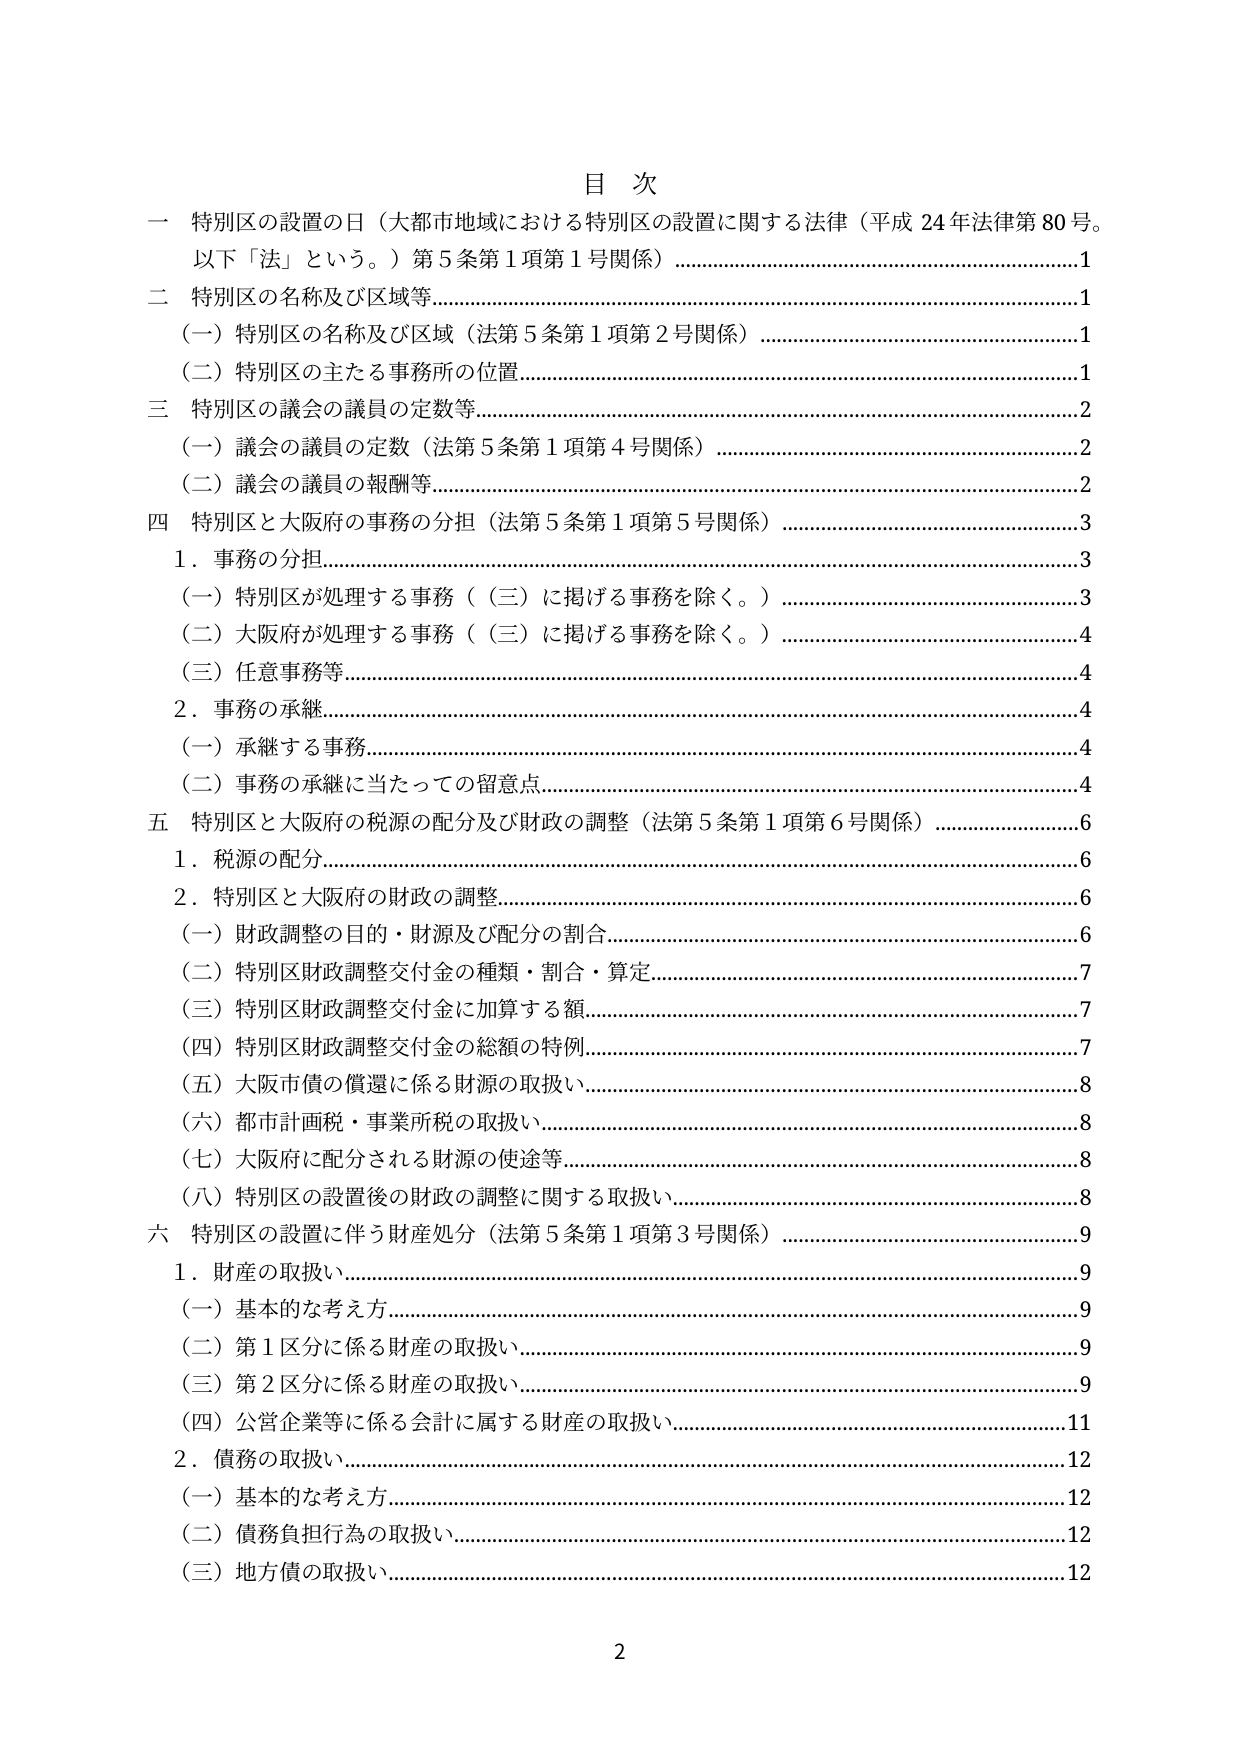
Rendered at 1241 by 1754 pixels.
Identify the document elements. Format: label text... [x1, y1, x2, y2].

text ２．債務の取扱い 12 [169, 1439, 1092, 1477]
text 五 特別区と大阪府の税源の配分及び財政の調整（法第５条第１項第６号関係） 6 [148, 802, 1092, 839]
text （二）事務の承継に当たっての留意点 4 [169, 764, 1092, 802]
text （五）大阪市債の償還に係る財源の取扱い 8 [169, 1064, 1092, 1102]
text （一）特別区の名称及び区域（法第５条第１項第２号関係） 1 [169, 314, 1092, 352]
text ２．事務の承継 4 [169, 689, 1092, 727]
text （二）議会の議員の報酬等 2 [169, 464, 1092, 502]
text （八）特別区の設置後の財政の調整に関する取扱い 8 [169, 1177, 1092, 1214]
text （三）第２区分に係る財産の取扱い 9 [169, 1364, 1092, 1402]
text （一）財政調整の目的・財源及び配分の割合 6 [169, 914, 1092, 952]
text 三 特別区の議会の議員の定数等 2 [148, 389, 1092, 427]
text １．財産の取扱い 9 [169, 1252, 1092, 1289]
text （一）承継する事務 4 [169, 727, 1092, 764]
text （二）大阪府が処理する事務（（三）に掲げる事務を除く。） 4 [169, 614, 1092, 652]
text （一）基本的な考え方 12 [169, 1477, 1092, 1514]
text （二）特別区財政調整交付金の種類・割合・算定 7 [169, 952, 1092, 989]
text （四）特別区財政調整交付金の総額の特例 7 [169, 1027, 1092, 1064]
text ２．特別区と大阪府の財政の調整 6 [169, 877, 1092, 914]
text （三）地方債の取扱い 12 [169, 1552, 1092, 1589]
text （七）大阪府に配分される財源の使途等 8 [169, 1139, 1092, 1177]
text 二 特別区の名称及び区域等 1 [148, 277, 1092, 314]
text （一）議会の議員の定数（法第５条第１項第４号関係） 2 [169, 427, 1092, 464]
text １．事務の分担 3 [169, 539, 1092, 577]
text （二）債務負担行為の取扱い 12 [169, 1514, 1092, 1552]
text （三）特別区財政調整交付金に加算する額 7 [169, 989, 1092, 1027]
text 六 特別区の設置に伴う財産処分（法第５条第１項第３号関係） 9 [148, 1214, 1092, 1252]
text （一）基本的な考え方 9 [169, 1289, 1092, 1327]
text １．税源の配分 6 [169, 839, 1092, 877]
text 目 次 [148, 164, 1092, 202]
text （二）第１区分に係る財産の取扱い 9 [169, 1327, 1092, 1364]
text （三）任意事務等 4 [169, 652, 1092, 689]
text （六）都市計画税・事業所税の取扱い 8 [169, 1102, 1092, 1139]
text （四）公営企業等に係る会計に属する財産の取扱い 11 [169, 1402, 1092, 1439]
text 一 特別区の設置の日（大都市地域における特別区の設置に関する法律（平成24年法律第80号。以下「法」という。）第５条第１項第１号関係） 1 [148, 202, 1092, 277]
text 四 特別区と大阪府の事務の分担（法第５条第１項第５号関係） 3 [148, 502, 1092, 539]
text （二）特別区の主たる事務所の位置 1 [169, 352, 1092, 389]
text （一）特別区が処理する事務（（三）に掲げる事務を除く。） 3 [169, 577, 1092, 614]
